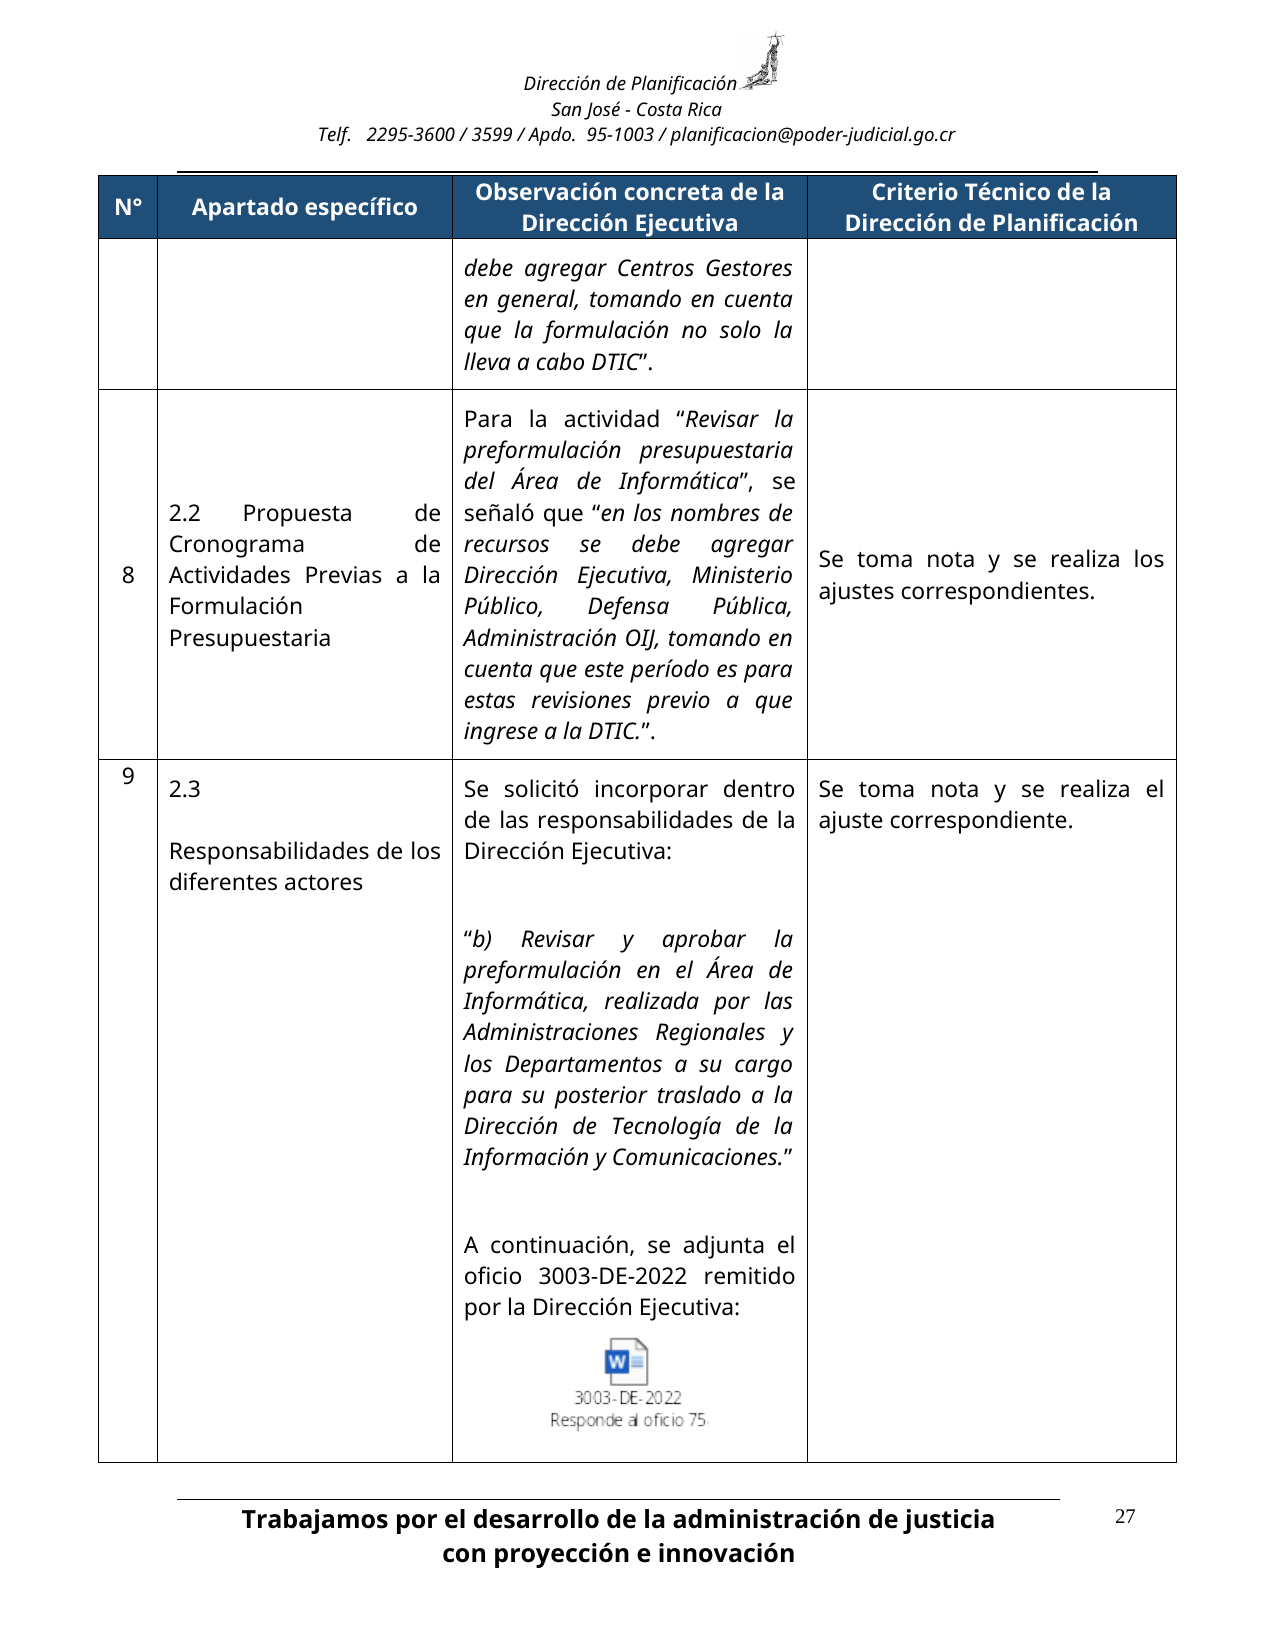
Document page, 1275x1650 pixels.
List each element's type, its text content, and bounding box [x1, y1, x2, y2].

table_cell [808, 760, 1176, 1462]
table_cell 7 [99, 239, 157, 389]
table_cell 8 [99, 390, 157, 759]
table_cell 9 [99, 760, 157, 1462]
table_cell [453, 760, 807, 1462]
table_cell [158, 239, 452, 389]
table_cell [808, 239, 1176, 389]
table_header Apartado específico [158, 176, 452, 238]
table_cell 2.2 Propuesta de Cronograma de Actividades Previas a la Formulación Presupuestaria [158, 390, 452, 759]
table_header N° [99, 176, 157, 238]
picture [737, 29, 786, 91]
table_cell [453, 239, 807, 389]
table_header Criterio Técnico de la Dirección de Planificación [808, 176, 1176, 238]
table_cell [158, 760, 452, 1462]
table_header Observación concreta de la Dirección Ejecutiva [453, 176, 807, 238]
table_cell Para la actividad “Revisar la preformulación presupuestaria del Área de Informática”, se señaló que “en los nombres de recursos se debe agregar Dirección Ejecutiva, Ministerio Público, Defensa Pública, Administración OIJ, tomando en cuenta que este período es para estas revisiones previo a que ingrese a la DTIC.”. [453, 390, 807, 759]
table_cell Se toma nota y se realiza los ajustes correspondientes. [808, 390, 1176, 759]
